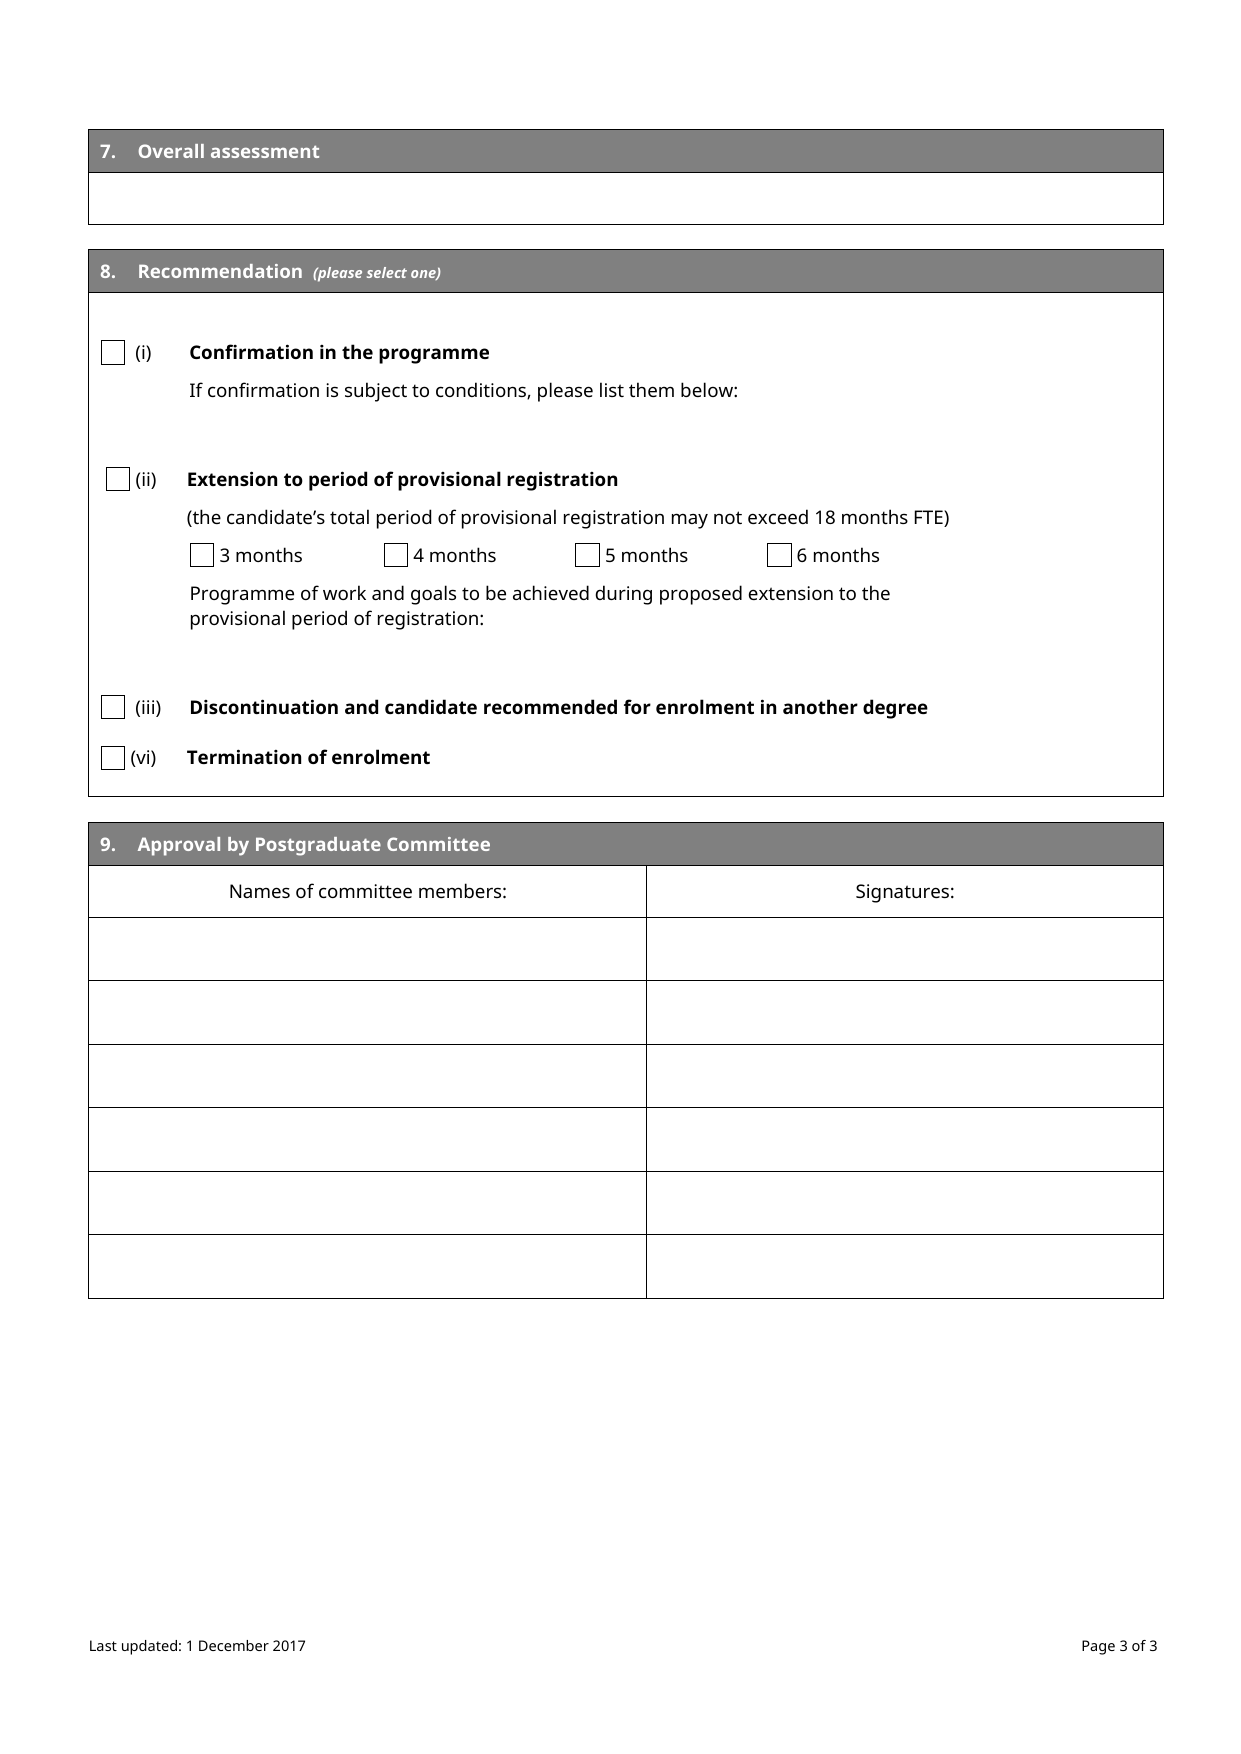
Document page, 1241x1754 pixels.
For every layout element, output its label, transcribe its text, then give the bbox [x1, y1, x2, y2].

table_cell [89, 1172, 646, 1234]
table_cell [647, 1172, 1163, 1234]
table_cell Names of committee members: [89, 866, 646, 917]
table_cell [647, 1045, 1163, 1107]
table_header Overall assessment [89, 130, 1163, 172]
table_cell [89, 1045, 646, 1107]
table_cell Signatures: [647, 866, 1163, 917]
table_cell (i) Confirmation in the programme If confirmation is subject to conditions, please list them below: (ii) Extension to period of provisional registration (the candidate’s total period of provisional registration may not exceed 18 months FTE) 3 months 4 months 5 months 6 months Programme of work and goals to be achieved during proposed extension to the provisional period of registration: (iii) Discontinuation and candidate recommended for enrolment in another degree (vi) Termination of enrolment [89, 293, 1163, 796]
table_cell [647, 981, 1163, 1044]
table_cell [647, 1235, 1163, 1297]
table_cell [647, 918, 1163, 980]
table_cell [647, 1108, 1163, 1171]
table_cell [89, 918, 646, 980]
table_cell [89, 1108, 646, 1171]
table_cell [89, 981, 646, 1044]
table_cell [89, 1235, 646, 1297]
table_header Recommendation (please select one) [89, 250, 1163, 292]
table_header Approval by Postgraduate Committee [89, 823, 1163, 865]
table_cell [89, 173, 1163, 224]
